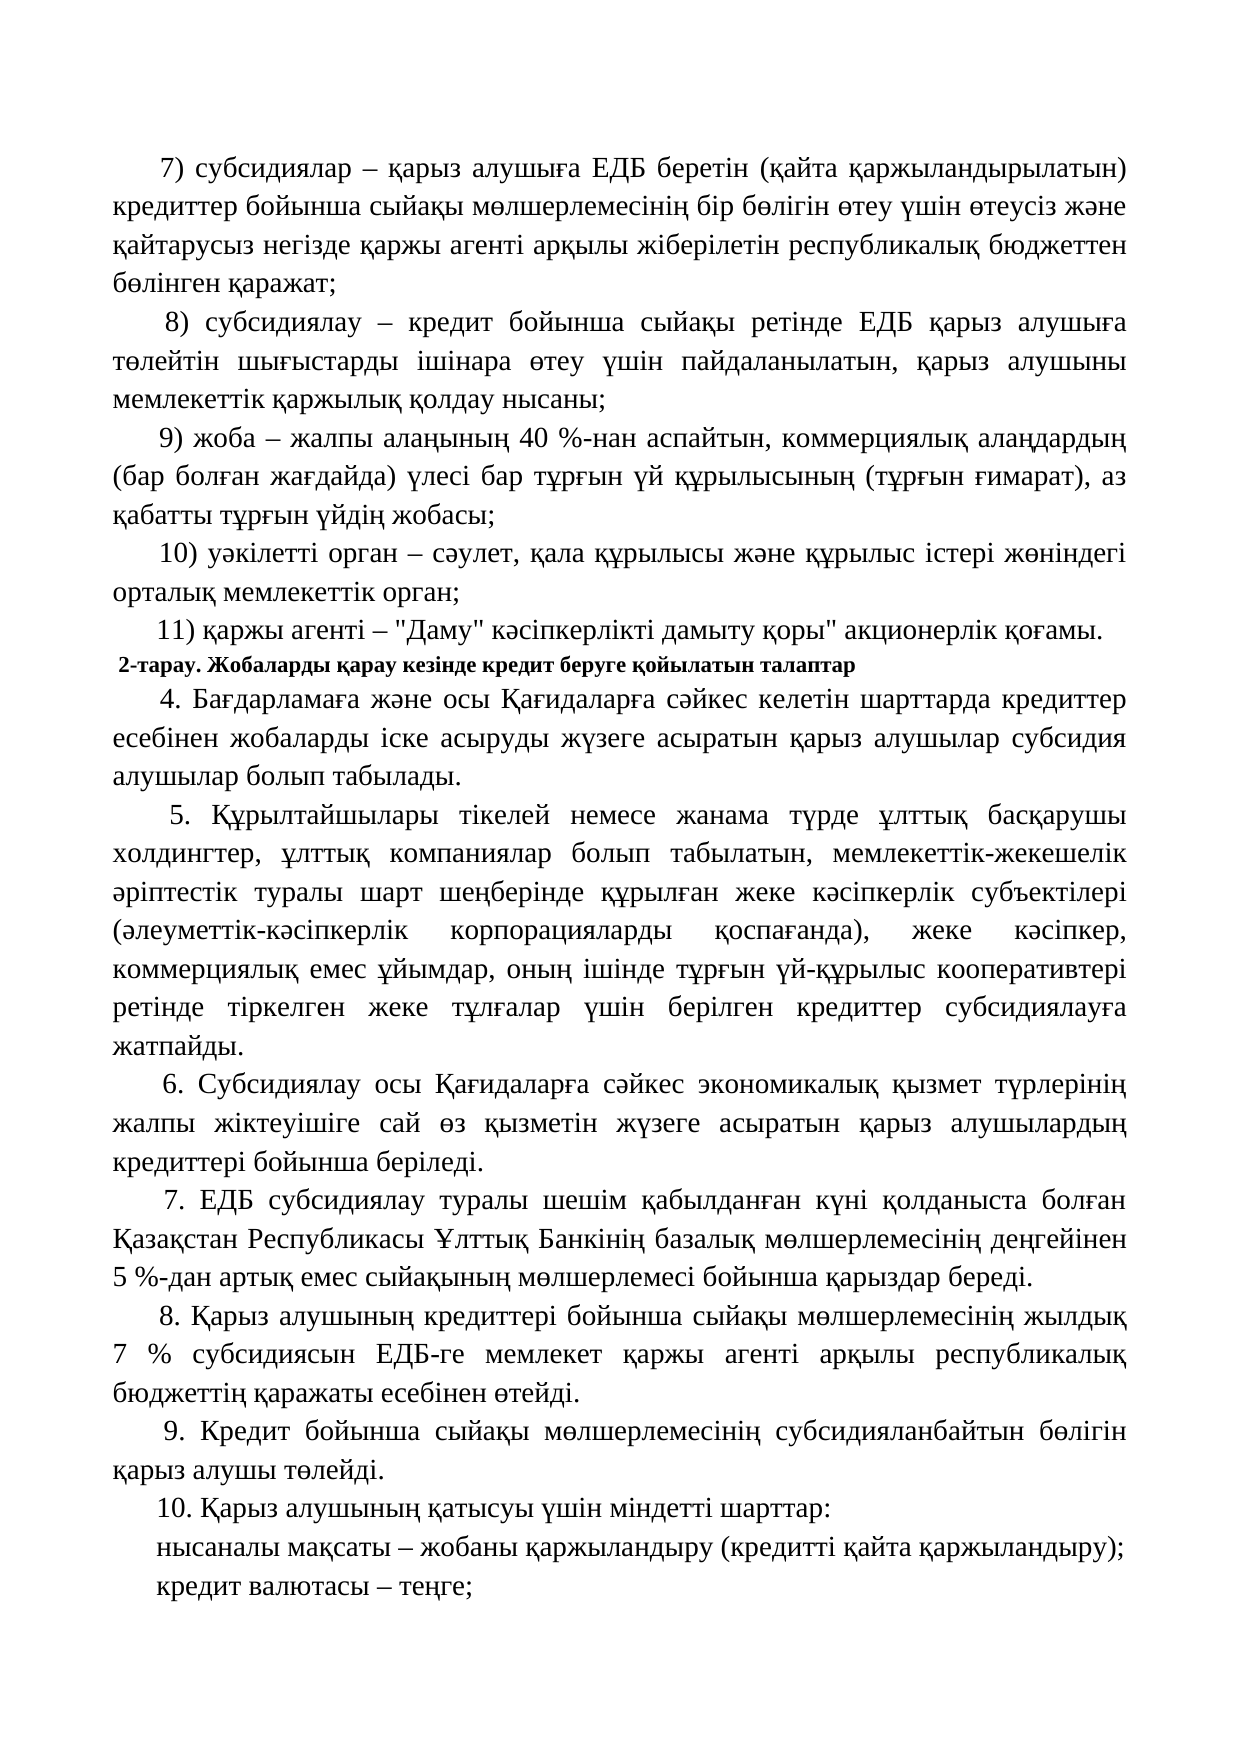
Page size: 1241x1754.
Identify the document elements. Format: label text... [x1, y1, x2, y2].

text 11) қаржы агенті – "Даму" кәсіпкерлікті дамыту қоры" акционерлік қоғамы. [112, 612, 1128, 646]
text 2-тарау. Жобаларды қарау кезінде кредит беруге қойылатын талаптар [112, 651, 1128, 677]
text 8) субсидиялау – кредит бойынша сыйақы ретінде ЕДБ қарыз алушыға төлейтін шығыстарды ішінара өтеу үшін пайдаланылатын, қарыз алушыны мемлекеттік қаржылық қолдау нысаны; [112, 304, 1128, 415]
text 10) уәкілетті орган – сәулет, қала құрылысы және құрылыс істері жөніндегі орталық мемлекеттік орган; [112, 535, 1128, 607]
text 9) жоба – жалпы алаңының 40 %-нан аспайтын, коммерциялық алаңдардың (бар болған жағдайда) үлесі бар тұрғын үй құрылысының (тұрғын ғимарат), аз қабатты тұрғын үйдің жобасы; [112, 420, 1128, 530]
text 4. Бағдарламаға және осы Қағидаларға сәйкес келетін шарттарда кредиттер есебінен жобаларды іске асыруды жүзеге асыратын қарыз алушылар субсидия алушылар болып табылады. [112, 681, 1128, 792]
text 7. ЕДБ субсидиялау туралы шешім қабылданған күні қолданыста болған Қазақстан Республикасы Ұлттық Банкінің базалық мөлшерлемесінің деңгейінен 5 %-дан артық емес сыйақының мөлшерлемесі бойынша қарыздар береді. [112, 1182, 1128, 1293]
text 6. Субсидиялау осы Қағидаларға сәйкес экономикалық қызмет түрлерiнiң жалпы жiктеуiшiге сай өз қызметін жүзеге асыратын қарыз алушылардың кредиттері бойынша беріледі. [112, 1067, 1128, 1177]
text 8. Қарыз алушының кредиттері бойынша сыйақы мөлшерлемесінің жылдық 7 % субсидиясын ЕДБ-ге мемлекет қаржы агенті арқылы республикалық бюджеттің қаражаты есебінен өтейді. [112, 1298, 1128, 1408]
text нысаналы мақсаты – жобаны қаржыландыру (кредитті қайта қаржыландыру); [112, 1529, 1128, 1563]
text 9. Кредит бойынша сыйақы мөлшерлемесінің субсидияланбайтын бөлігін қарыз алушы төлейді. [112, 1413, 1128, 1486]
text кредит валютасы – теңге; [112, 1568, 1128, 1601]
text 10. Қарыз алушының қатысуы үшін міндетті шарттар: [112, 1491, 1128, 1524]
text 7) субсидиялар – қарыз алушыға ЕДБ беретін (қайта қаржыландырылатын) кредиттер бойынша сыйақы мөлшерлемесінің бір бөлігін өтеу үшін өтеусіз және қайтарусыз негізде қаржы агенті арқылы жіберілетін республикалық бюджеттен бөлінген қаражат; [112, 150, 1128, 299]
text 5. Құрылтайшылары тікелей немесе жанама түрде ұлттық басқарушы холдингтер, ұлттық компаниялар болып табылатын, мемлекеттік-жекешелік әріптестік туралы шарт шеңберінде құрылған жеке кәсіпкерлік субъектілері (әлеуметтік-кәсіпкерлік корпорацияларды қоспағанда), жеке кәсіпкер, коммерциялық емес ұйымдар, оның ішінде тұрғын үй-құрылыс кооперативтері ретінде тіркелген жеке тұлғалар үшін берілген кредиттер субсидиялауға жатпайды. [112, 797, 1128, 1062]
